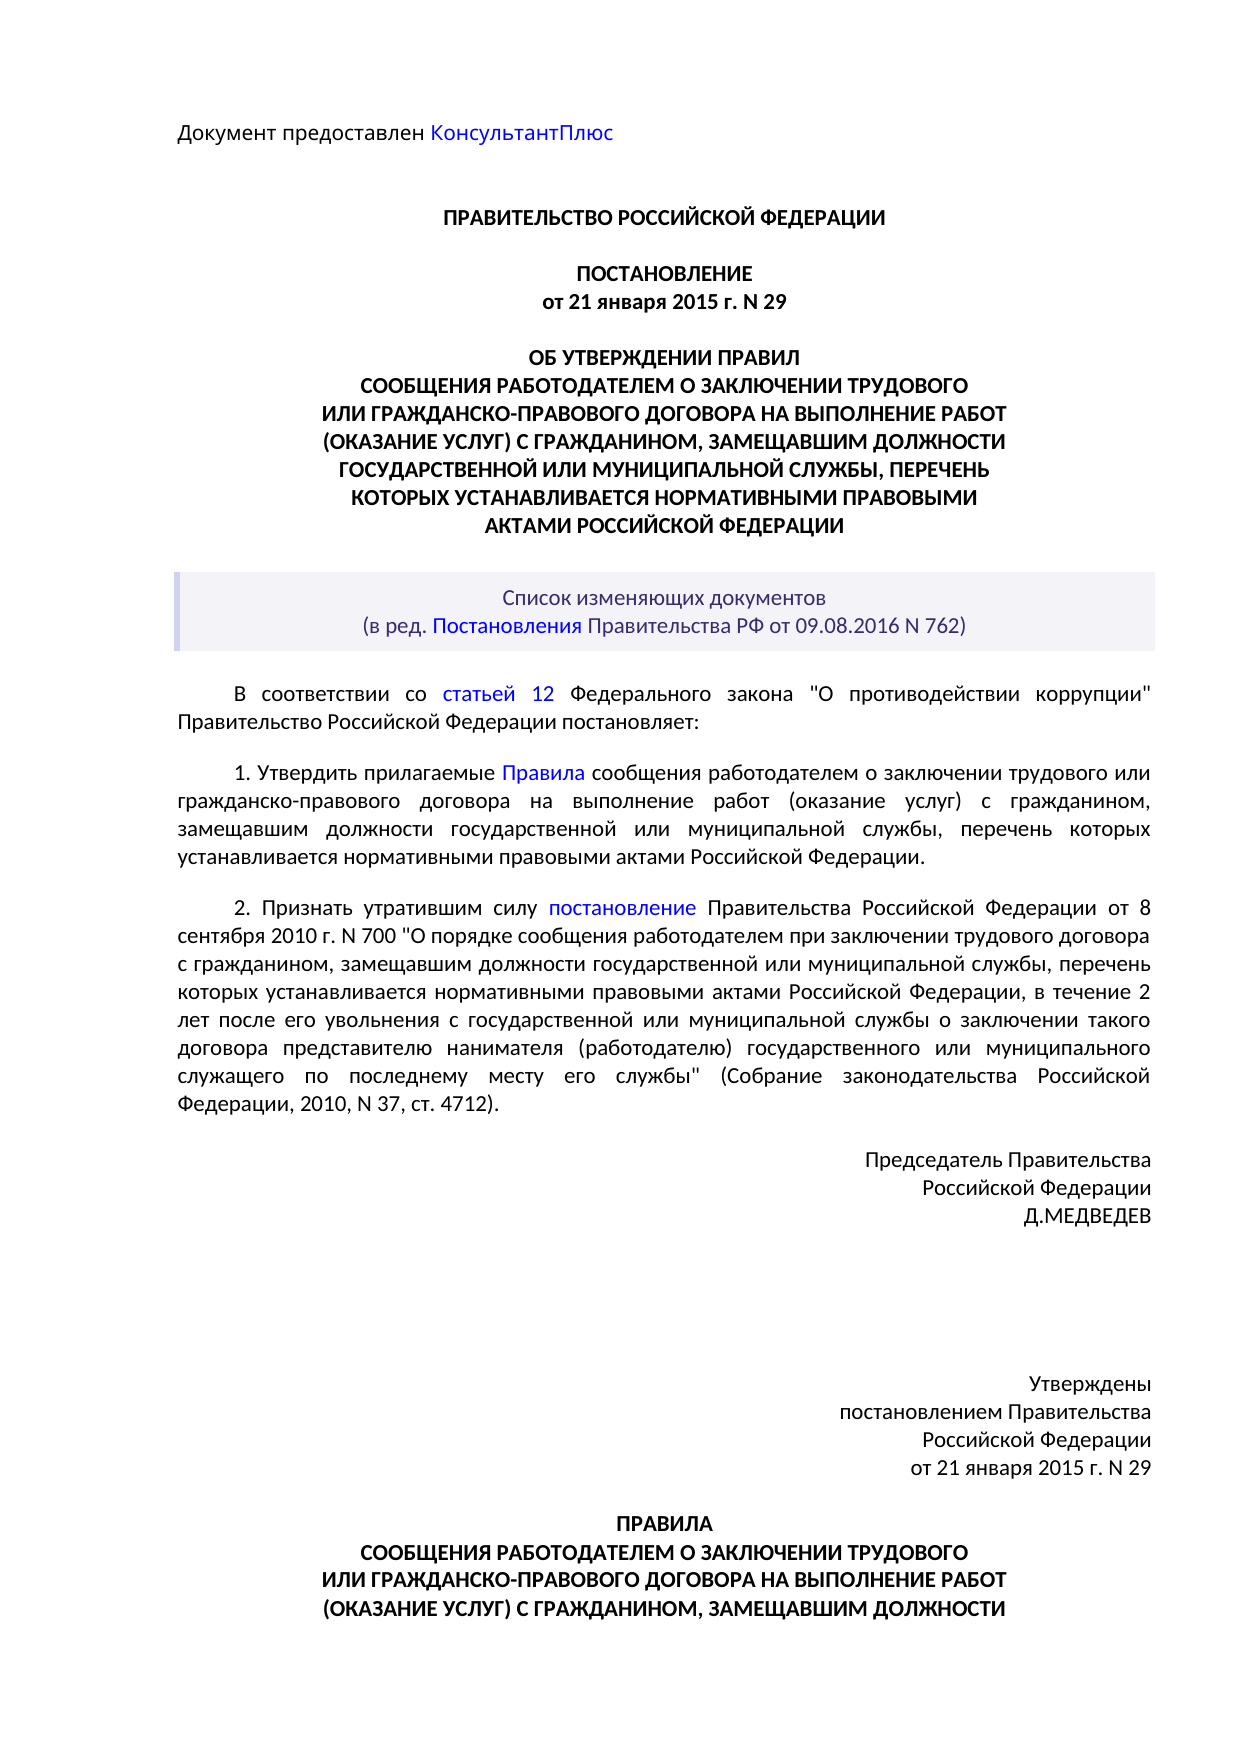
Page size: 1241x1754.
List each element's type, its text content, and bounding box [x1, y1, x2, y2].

text постановлением Правительства [177, 1397, 1152, 1426]
title ИЛИ ГРАЖДАНСКО-ПРАВОВОГО ДОГОВОРА НА ВЫПОЛНЕНИЕ РАБОТ [177, 399, 1152, 427]
title СООБЩЕНИЯ РАБОТОДАТЕЛЕМ О ЗАКЛЮЧЕНИИ ТРУДОВОГО [177, 1538, 1152, 1566]
text Председатель Правительства [177, 1145, 1152, 1173]
title АКТАМИ РОССИЙСКОЙ ФЕДЕРАЦИИ [177, 511, 1152, 539]
title ПРАВИТЕЛЬСТВО РОССИЙСКОЙ ФЕДЕРАЦИИ [177, 203, 1152, 231]
text 2. Признать утратившим силу постановление Правительства Российской Федерации от 8 сентября 2010 г. N 700 "О порядке сообщения работодателем при заключении трудового договора с гражданином, замещавшим должности государственной или муниципальной службы, перечень которых устанавливается нормативными правовыми актами Российской Федерации, в течение 2 лет после его увольнения с государственной или муниципальной службы о заключении такого договора представителю нанимателя (работодателю) государственного или муниципального служащего по последнему месту его службы" (Собрание законодательства Российской Федерации, 2010, N 37, ст. 4712). [177, 893, 1152, 1117]
title ИЛИ ГРАЖДАНСКО-ПРАВОВОГО ДОГОВОРА НА ВЫПОЛНЕНИЕ РАБОТ [177, 1566, 1152, 1594]
text 1. Утвердить прилагаемые Правила сообщения работодателем о заключении трудового или гражданско-правового договора на выполнение работ (оказание услуг) с гражданином, замещавшим должности государственной или муниципальной службы, перечень которых устанавливается нормативными правовыми актами Российской Федерации. [177, 758, 1152, 870]
text от 21 января 2015 г. N 29 [177, 1453, 1152, 1482]
title СООБЩЕНИЯ РАБОТОДАТЕЛЕМ О ЗАКЛЮЧЕНИИ ТРУДОВОГО [177, 371, 1152, 399]
title ГОСУДАРСТВЕННОЙ ИЛИ МУНИЦИПАЛЬНОЙ СЛУЖБЫ, ПЕРЕЧЕНЬ [177, 455, 1152, 483]
title от 21 января 2015 г. N 29 [177, 287, 1152, 315]
table_header Список изменяющих документов (в ред. Постановления Правительства РФ от 09.08.2016 N 762) [180, 572, 1149, 651]
title (ОКАЗАНИЕ УСЛУГ) С ГРАЖДАНИНОМ, ЗАМЕЩАВШИМ ДОЛЖНОСТИ [177, 1594, 1152, 1622]
text Российской Федерации [177, 1173, 1152, 1201]
text Утверждены [177, 1369, 1152, 1397]
title ОБ УТВЕРЖДЕНИИ ПРАВИЛ [177, 343, 1152, 371]
title ПРАВИЛА [177, 1509, 1152, 1538]
text Российской Федерации [177, 1426, 1152, 1453]
title КОТОРЫХ УСТАНАВЛИВАЕТСЯ НОРМАТИВНЫМИ ПРАВОВЫМИ [177, 483, 1152, 511]
text Д.МЕДВЕДЕВ [177, 1201, 1152, 1229]
text В соответствии со статьей 12 Федерального закона "О противодействии коррупции" Правительство Российской Федерации постановляет: [177, 679, 1152, 735]
title Документ предоставлен КонсультантПлюс [177, 118, 1152, 175]
title ПОСТАНОВЛЕНИЕ [177, 259, 1152, 287]
title (ОКАЗАНИЕ УСЛУГ) С ГРАЖДАНИНОМ, ЗАМЕЩАВШИМ ДОЛЖНОСТИ [177, 427, 1152, 455]
